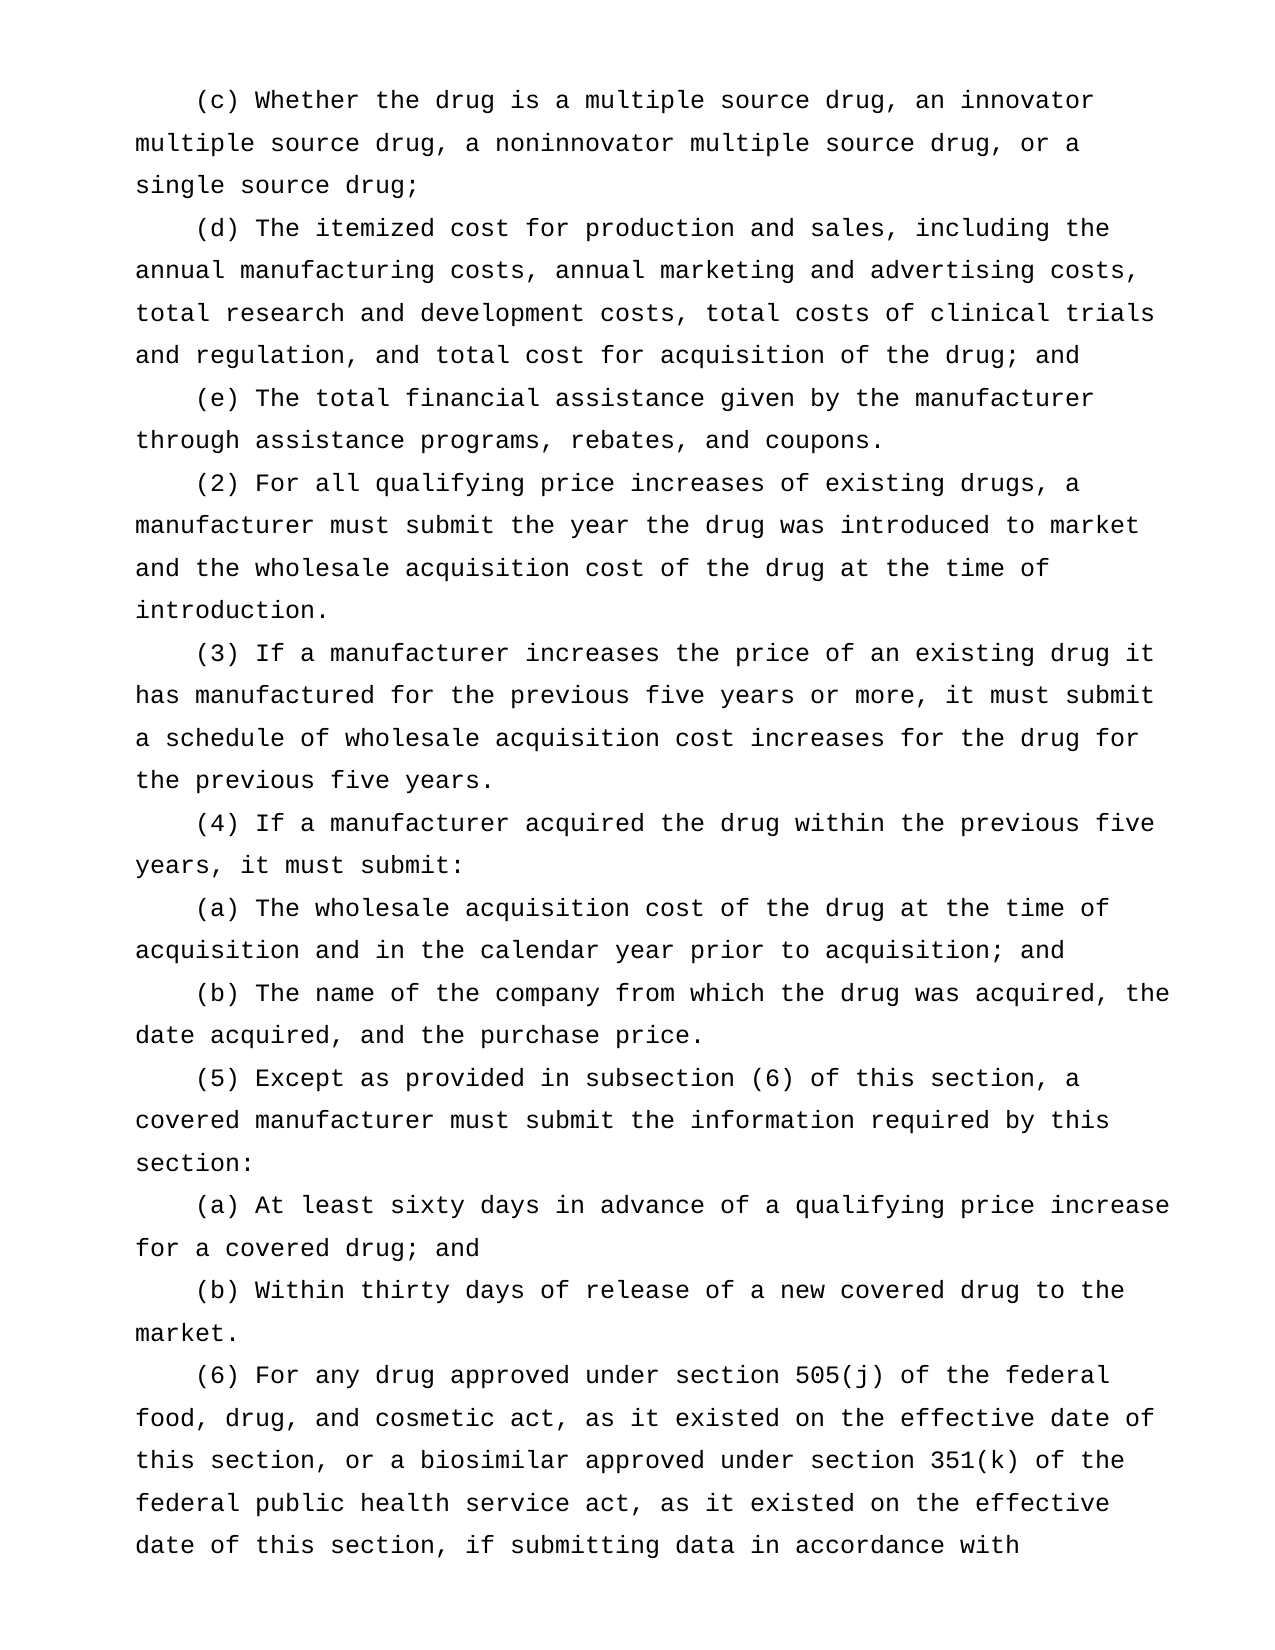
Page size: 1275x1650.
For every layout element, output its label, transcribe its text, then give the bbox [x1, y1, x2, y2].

text (4) If a manufacturer acquired the drug within the previous five years, it must submit: [135, 797, 1170, 882]
text (c) Whether the drug is a multiple source drug, an innovator multiple source drug, a noninnovator multiple source drug, or a single source drug; [135, 75, 1170, 202]
text (b) The name of the company from which the drug was acquired, the date acquired, and the purchase price. [135, 967, 1170, 1052]
text (a) The wholesale acquisition cost of the drug at the time of acquisition and in the calendar year prior to acquisition; and [135, 882, 1170, 967]
text (a) At least sixty days in advance of a qualifying price increase for a covered drug; and [135, 1180, 1170, 1265]
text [135, 1350, 1170, 1562]
text (b) Within thirty days of release of a new covered drug to the market. [135, 1265, 1170, 1350]
text (2) For all qualifying price increases of existing drugs, a manufacturer must submit the year the drug was introduced to market and the wholesale acquisition cost of the drug at the time of introduction. [135, 457, 1170, 627]
text (e) The total financial assistance given by the manufacturer through assistance programs, rebates, and coupons. [135, 372, 1170, 457]
text (d) The itemized cost for production and sales, including the annual manufacturing costs, annual marketing and advertising costs, total research and development costs, total costs of clinical trials and regulation, and total cost for acquisition of the drug; and [135, 202, 1170, 372]
text (3) If a manufacturer increases the price of an existing drug it has manufactured for the previous five years or more, it must submit a schedule of wholesale acquisition cost increases for the drug for the previous five years. [135, 627, 1170, 797]
text (5) Except as provided in subsection (6) of this section, a covered manufacturer must submit the information required by this section: [135, 1052, 1170, 1180]
